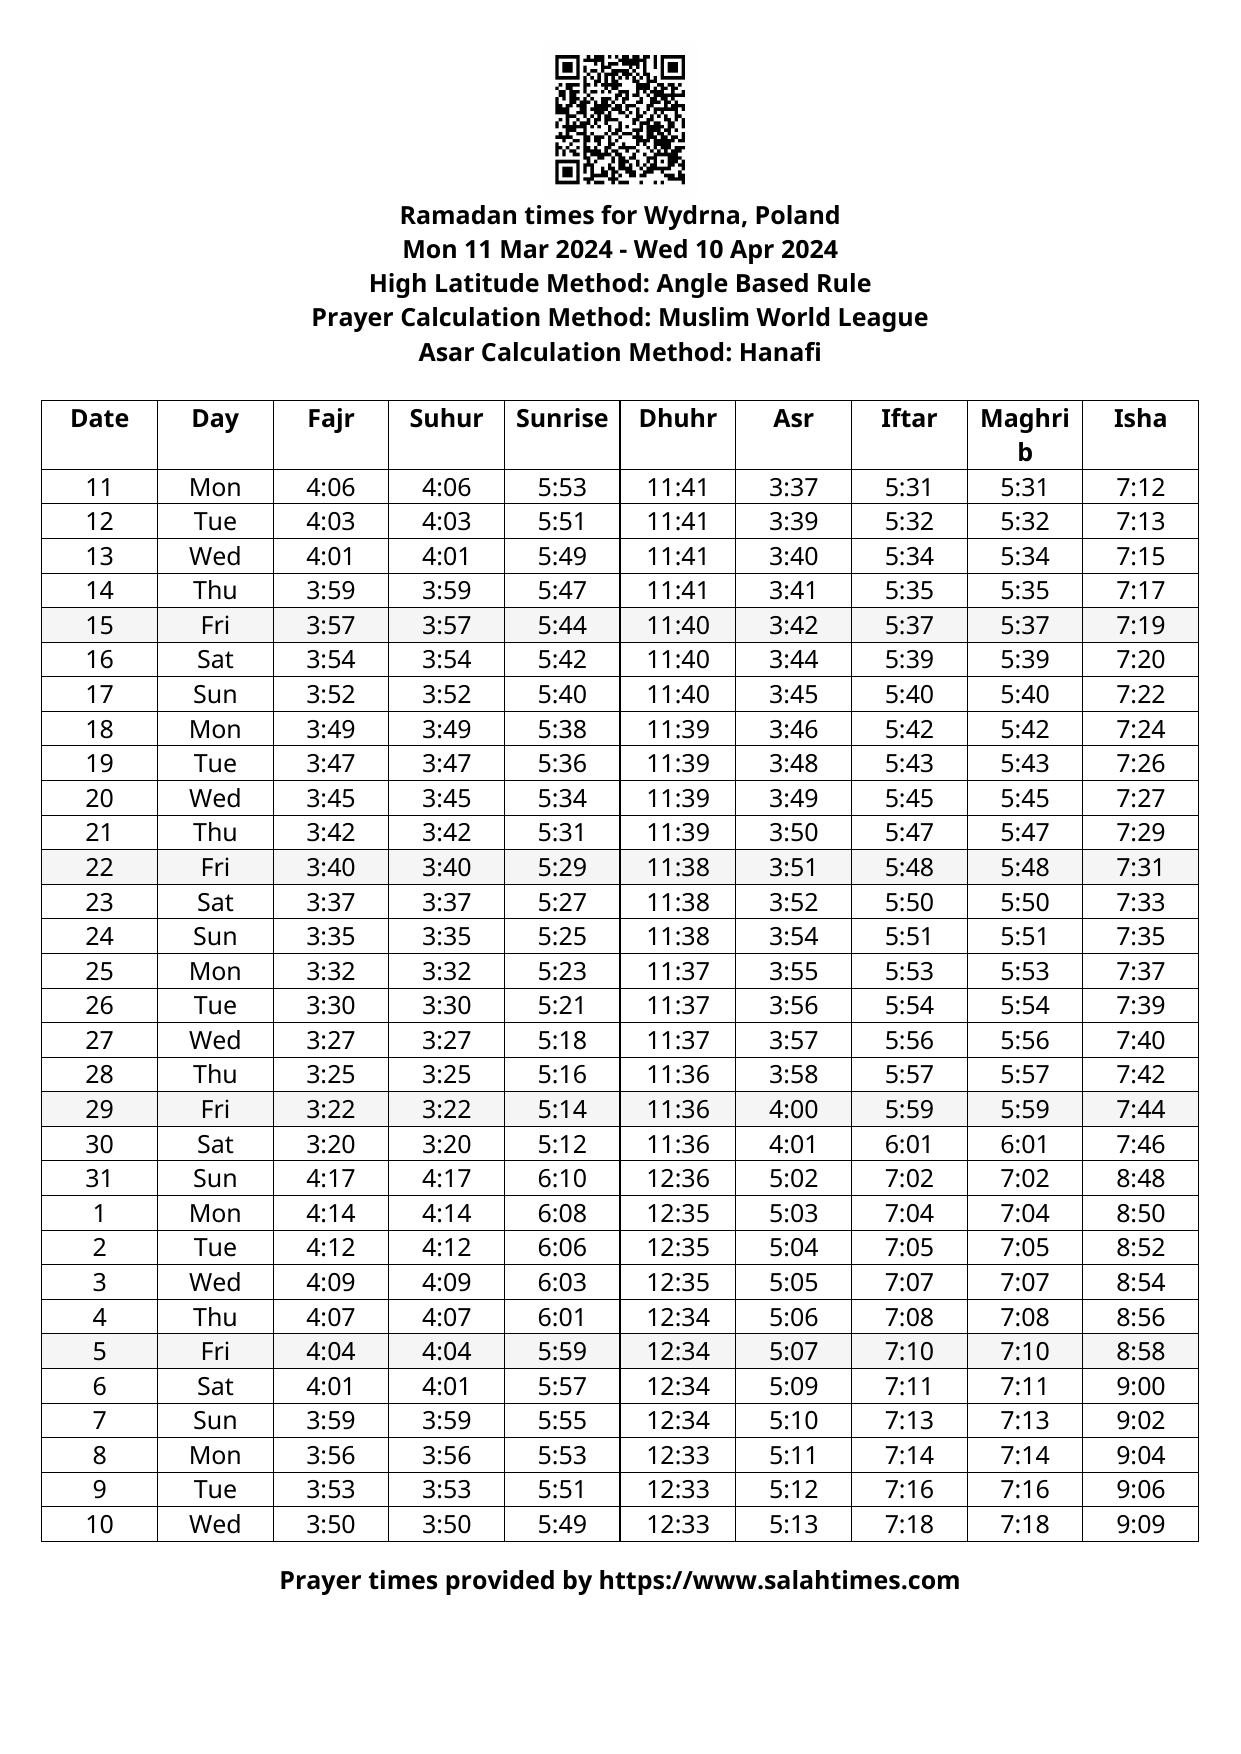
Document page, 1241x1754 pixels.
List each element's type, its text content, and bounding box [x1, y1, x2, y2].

table_cell 5:38 [505, 712, 619, 745]
table_cell 7:02 [852, 1161, 967, 1195]
table_cell 5:53 [968, 954, 1082, 987]
table_cell Fri [158, 1334, 273, 1368]
table_cell 6:01 [505, 1300, 619, 1333]
table_cell 4:14 [389, 1196, 504, 1229]
table_cell 11:41 [621, 574, 735, 607]
table_cell 3:42 [274, 816, 388, 849]
table_cell 7 [42, 1404, 157, 1437]
table_cell 11:38 [621, 850, 735, 884]
table_cell 12:34 [621, 1404, 735, 1437]
table_cell 5:37 [852, 608, 967, 642]
table_cell 3:50 [274, 1507, 388, 1541]
table_cell Mon [158, 712, 273, 745]
table_cell 7:37 [1083, 954, 1198, 987]
table_cell 27 [42, 1023, 157, 1057]
table_cell 5:32 [852, 504, 967, 538]
table_header Date [42, 401, 157, 469]
table_cell Mon [158, 1196, 273, 1229]
picture [542, 41, 699, 198]
table_cell 4:00 [736, 1092, 851, 1126]
table_cell 5:39 [852, 643, 967, 676]
table_header Dhuhr [621, 401, 735, 469]
text Prayer times provided by https://www.salahtimes.com [42, 1563, 1198, 1597]
table_cell 5:57 [852, 1058, 967, 1091]
table_cell 16 [42, 643, 157, 676]
table_cell 9:00 [1083, 1369, 1198, 1402]
table_cell Thu [158, 1300, 273, 1333]
table_cell 10 [42, 1507, 157, 1541]
table_cell Thu [158, 574, 273, 607]
table_cell 3:52 [274, 677, 388, 711]
table_cell 24 [42, 919, 157, 953]
table_cell 5:59 [968, 1092, 1082, 1126]
table_cell 7:14 [968, 1438, 1082, 1472]
table_cell 11:41 [621, 539, 735, 572]
table_cell 7:27 [1083, 781, 1198, 814]
table_cell 1 [42, 1196, 157, 1229]
table_cell 5:09 [736, 1369, 851, 1402]
table_cell 3:40 [736, 539, 851, 572]
table_cell 5:36 [505, 746, 619, 780]
table_cell 5:05 [736, 1265, 851, 1299]
table_cell Wed [158, 1023, 273, 1057]
table_cell 17 [42, 677, 157, 711]
table_cell Thu [158, 816, 273, 849]
table_cell 4:06 [389, 470, 504, 503]
table_cell 5:31 [852, 470, 967, 503]
table_cell 5:27 [505, 885, 619, 918]
table_cell 5:51 [852, 919, 967, 953]
table_cell 28 [42, 1058, 157, 1091]
table_cell 12:34 [621, 1334, 735, 1368]
table_cell 3:46 [736, 712, 851, 745]
table_cell 11:39 [621, 816, 735, 849]
table_cell 4:04 [389, 1334, 504, 1368]
table_cell 5:44 [505, 608, 619, 642]
table_cell 21 [42, 816, 157, 849]
table_cell 11:41 [621, 470, 735, 503]
table_cell 12:35 [621, 1196, 735, 1229]
table_cell 6:01 [968, 1127, 1082, 1160]
table_cell 11:38 [621, 885, 735, 918]
table_cell 3:37 [736, 470, 851, 503]
table_cell Sun [158, 919, 273, 953]
table_cell Wed [158, 539, 273, 572]
table_cell 7:46 [1083, 1127, 1198, 1160]
table_cell 5:51 [968, 919, 1082, 953]
table_cell Fri [158, 608, 273, 642]
table_cell 3:44 [736, 643, 851, 676]
table_cell 5:56 [968, 1023, 1082, 1057]
table_cell 3:53 [389, 1473, 504, 1506]
table_cell 5:06 [736, 1300, 851, 1333]
table_cell 6:03 [505, 1265, 619, 1299]
table_cell 7:26 [1083, 746, 1198, 780]
table_cell 11:37 [621, 954, 735, 987]
table_cell 7:18 [852, 1507, 967, 1541]
table_cell 7:11 [852, 1369, 967, 1402]
table_cell 7:07 [968, 1265, 1082, 1299]
table_cell 5:45 [852, 781, 967, 814]
table_cell 3:41 [736, 574, 851, 607]
table_cell 5:47 [852, 816, 967, 849]
table_cell 5:37 [968, 608, 1082, 642]
table_cell 4:17 [274, 1161, 388, 1195]
table_cell 11:40 [621, 677, 735, 711]
table_cell 3:42 [736, 608, 851, 642]
table_cell 5:02 [736, 1161, 851, 1195]
table_cell 7:10 [852, 1334, 967, 1368]
table_cell 3:59 [389, 1404, 504, 1437]
table_cell 5:43 [968, 746, 1082, 780]
table_header Sunrise [505, 401, 619, 469]
table_cell 4:14 [274, 1196, 388, 1229]
table_cell 4:01 [389, 539, 504, 572]
table_cell 3:48 [736, 746, 851, 780]
table_cell 13 [42, 539, 157, 572]
table_cell 5:23 [505, 954, 619, 987]
table_cell 5:49 [505, 1507, 619, 1541]
table_cell 3:40 [274, 850, 388, 884]
table_cell 3:22 [389, 1092, 504, 1126]
table_cell Tue [158, 1473, 273, 1506]
table_cell 7:18 [968, 1507, 1082, 1541]
table_cell 5:32 [968, 504, 1082, 538]
table_cell 7:13 [852, 1404, 967, 1437]
table_cell 3:54 [389, 643, 504, 676]
table_cell 9:06 [1083, 1473, 1198, 1506]
table_cell 15 [42, 608, 157, 642]
table_cell 5:10 [736, 1404, 851, 1437]
table_cell Tue [158, 746, 273, 780]
table_cell 6:08 [505, 1196, 619, 1229]
table_cell 3:59 [274, 574, 388, 607]
table_cell 4:04 [274, 1334, 388, 1368]
table_cell 5:50 [852, 885, 967, 918]
table_cell 3:25 [389, 1058, 504, 1091]
table_cell 5:51 [505, 504, 619, 538]
table_cell 5:54 [852, 989, 967, 1022]
table_cell 7:16 [852, 1473, 967, 1506]
table_cell Fri [158, 850, 273, 884]
table_cell 6:06 [505, 1231, 619, 1264]
table_cell 7:24 [1083, 712, 1198, 745]
table_cell 5 [42, 1334, 157, 1368]
table_cell 5:21 [505, 989, 619, 1022]
table_cell 3:54 [736, 919, 851, 953]
table_cell 12 [42, 504, 157, 538]
table_cell 7:15 [1083, 539, 1198, 572]
table_cell 4:09 [389, 1265, 504, 1299]
table_cell 5:50 [968, 885, 1082, 918]
table_cell 11:40 [621, 643, 735, 676]
table_cell 11:36 [621, 1058, 735, 1091]
table_cell 20 [42, 781, 157, 814]
table_cell 3:27 [389, 1023, 504, 1057]
table_cell Sat [158, 1127, 273, 1160]
table_cell 3:47 [274, 746, 388, 780]
table_cell 5:42 [852, 712, 967, 745]
table_cell 6 [42, 1369, 157, 1402]
table_cell 4:01 [389, 1369, 504, 1402]
table_cell 12:33 [621, 1438, 735, 1472]
table_cell 3:58 [736, 1058, 851, 1091]
table_cell 11:38 [621, 919, 735, 953]
table_cell 5:47 [505, 574, 619, 607]
table_cell 12:35 [621, 1231, 735, 1264]
table_cell 5:48 [852, 850, 967, 884]
table_cell 8:58 [1083, 1334, 1198, 1368]
table_cell Sat [158, 885, 273, 918]
table_cell 5:57 [968, 1058, 1082, 1091]
table_cell 7:17 [1083, 574, 1198, 607]
table_cell 7:05 [852, 1231, 967, 1264]
table_cell 4:01 [274, 1369, 388, 1402]
table_cell 7:04 [968, 1196, 1082, 1229]
table_cell 3:49 [736, 781, 851, 814]
table_cell 30 [42, 1127, 157, 1160]
table_header Maghrib [968, 401, 1082, 469]
table_cell 5:40 [852, 677, 967, 711]
table_cell 3:45 [274, 781, 388, 814]
table_cell 4:01 [736, 1127, 851, 1160]
table_cell 3:51 [736, 850, 851, 884]
table_cell Sun [158, 1161, 273, 1195]
table_cell 7:33 [1083, 885, 1198, 918]
text Mon 11 Mar 2024 - Wed 10 Apr 2024 [42, 232, 1198, 266]
table_cell 3:56 [736, 989, 851, 1022]
table_cell 11:39 [621, 712, 735, 745]
table_cell 12:33 [621, 1473, 735, 1506]
table_cell 5:12 [736, 1473, 851, 1506]
table_cell 7:08 [968, 1300, 1082, 1333]
table_cell 11:37 [621, 989, 735, 1022]
table_cell 7:02 [968, 1161, 1082, 1195]
table_cell 5:47 [968, 816, 1082, 849]
table_cell 3:59 [274, 1404, 388, 1437]
table_cell 5:40 [968, 677, 1082, 711]
table_cell 7:16 [968, 1473, 1082, 1506]
table_cell 29 [42, 1092, 157, 1126]
table_cell 5:03 [736, 1196, 851, 1229]
table_cell 8:48 [1083, 1161, 1198, 1195]
table_cell 7:35 [1083, 919, 1198, 953]
table_header Isha [1083, 401, 1198, 469]
table_cell 3:35 [274, 919, 388, 953]
table_cell 9:04 [1083, 1438, 1198, 1472]
table_cell 9 [42, 1473, 157, 1506]
table_cell 3:49 [274, 712, 388, 745]
table_cell 3:30 [274, 989, 388, 1022]
table_cell 8:54 [1083, 1265, 1198, 1299]
table_cell 7:40 [1083, 1023, 1198, 1057]
table_cell 12:35 [621, 1265, 735, 1299]
table_cell 23 [42, 885, 157, 918]
table_cell 3:37 [274, 885, 388, 918]
table_cell 5:11 [736, 1438, 851, 1472]
table_header Fajr [274, 401, 388, 469]
table_cell 5:53 [505, 1438, 619, 1472]
table_cell 25 [42, 954, 157, 987]
table_cell Wed [158, 1507, 273, 1541]
table_cell 22 [42, 850, 157, 884]
table_cell 4:07 [389, 1300, 504, 1333]
table_cell 18 [42, 712, 157, 745]
table_cell 7:10 [968, 1334, 1082, 1368]
table_cell 5:31 [505, 816, 619, 849]
table_cell Thu [158, 1058, 273, 1091]
table_cell 3:57 [274, 608, 388, 642]
table_cell 11:40 [621, 608, 735, 642]
table_cell 5:45 [968, 781, 1082, 814]
table_cell 3 [42, 1265, 157, 1299]
table_cell 11:36 [621, 1127, 735, 1160]
table_cell 11:39 [621, 746, 735, 780]
table_cell 3:47 [389, 746, 504, 780]
table_cell 3:57 [389, 608, 504, 642]
table_cell 11 [42, 470, 157, 503]
table_cell 3:50 [736, 816, 851, 849]
table_cell 6:01 [852, 1127, 967, 1160]
table_cell 3:54 [274, 643, 388, 676]
table_cell 3:37 [389, 885, 504, 918]
table_cell 7:13 [968, 1404, 1082, 1437]
table_cell 7:13 [1083, 504, 1198, 538]
table_cell 12:36 [621, 1161, 735, 1195]
table_cell 3:20 [389, 1127, 504, 1160]
table_cell 12:34 [621, 1300, 735, 1333]
table_cell 31 [42, 1161, 157, 1195]
table_cell 5:54 [968, 989, 1082, 1022]
table_cell 8:56 [1083, 1300, 1198, 1333]
table_cell 3:56 [274, 1438, 388, 1472]
table_cell 26 [42, 989, 157, 1022]
table_cell 4:17 [389, 1161, 504, 1195]
table_cell 3:35 [389, 919, 504, 953]
table_cell 2 [42, 1231, 157, 1264]
table_cell 5:56 [852, 1023, 967, 1057]
text Ramadan times for Wydrna, Poland [42, 198, 1198, 232]
table_cell 5:42 [968, 712, 1082, 745]
table_cell 11:37 [621, 1023, 735, 1057]
table_cell 5:18 [505, 1023, 619, 1057]
table_cell 5:35 [968, 574, 1082, 607]
table_cell Tue [158, 989, 273, 1022]
table_cell Sun [158, 1404, 273, 1437]
table_cell 5:34 [852, 539, 967, 572]
table_cell 7:05 [968, 1231, 1082, 1264]
table_cell 7:31 [1083, 850, 1198, 884]
table_cell 19 [42, 746, 157, 780]
text High Latitude Method: Angle Based Rule [42, 266, 1198, 300]
table_cell 12:34 [621, 1369, 735, 1402]
table_cell 5:35 [852, 574, 967, 607]
table_cell 5:34 [505, 781, 619, 814]
table_cell 7:42 [1083, 1058, 1198, 1091]
table_cell 3:22 [274, 1092, 388, 1126]
table_cell 3:30 [389, 989, 504, 1022]
table_cell 5:04 [736, 1231, 851, 1264]
table_cell Sat [158, 643, 273, 676]
table_cell 5:31 [968, 470, 1082, 503]
table_header Day [158, 401, 273, 469]
table_cell Fri [158, 1092, 273, 1126]
table_cell 11:39 [621, 781, 735, 814]
table_cell 5:12 [505, 1127, 619, 1160]
table_cell 3:40 [389, 850, 504, 884]
table_cell 3:45 [736, 677, 851, 711]
table_cell 14 [42, 574, 157, 607]
table_cell Mon [158, 470, 273, 503]
table_cell 4:07 [274, 1300, 388, 1333]
table_cell 5:29 [505, 850, 619, 884]
table_cell Wed [158, 1265, 273, 1299]
table_cell 3:32 [389, 954, 504, 987]
table_cell 5:53 [852, 954, 967, 987]
table_cell 5:57 [505, 1369, 619, 1402]
table_cell Sat [158, 1369, 273, 1402]
table_cell 7:11 [968, 1369, 1082, 1402]
table_cell 5:14 [505, 1092, 619, 1126]
table_cell 4:03 [274, 504, 388, 538]
table_cell 8 [42, 1438, 157, 1472]
table_cell 4 [42, 1300, 157, 1333]
table_cell 7:19 [1083, 608, 1198, 642]
table_cell 3:32 [274, 954, 388, 987]
table_cell 3:53 [274, 1473, 388, 1506]
text Prayer Calculation Method: Muslim World League [42, 300, 1198, 334]
table_cell Tue [158, 1231, 273, 1264]
table_cell 4:06 [274, 470, 388, 503]
table_cell 3:42 [389, 816, 504, 849]
table_cell 7:39 [1083, 989, 1198, 1022]
table_cell 7:04 [852, 1196, 967, 1229]
table_header Suhur [389, 401, 504, 469]
table_cell 7:07 [852, 1265, 967, 1299]
table_cell 3:59 [389, 574, 504, 607]
table_cell 6:10 [505, 1161, 619, 1195]
table_cell 11:36 [621, 1092, 735, 1126]
table_cell 3:49 [389, 712, 504, 745]
table_cell 4:03 [389, 504, 504, 538]
table_cell Mon [158, 954, 273, 987]
table_cell 3:56 [389, 1438, 504, 1472]
table_cell 7:20 [1083, 643, 1198, 676]
table_cell 4:12 [274, 1231, 388, 1264]
table_cell 5:59 [852, 1092, 967, 1126]
table_cell 3:52 [389, 677, 504, 711]
table_cell 5:42 [505, 643, 619, 676]
table_cell Mon [158, 1438, 273, 1472]
table_header Asr [736, 401, 851, 469]
table_cell Wed [158, 781, 273, 814]
table_cell 5:48 [968, 850, 1082, 884]
table_cell 7:08 [852, 1300, 967, 1333]
table_cell 5:34 [968, 539, 1082, 572]
table_cell 3:55 [736, 954, 851, 987]
table_cell 8:52 [1083, 1231, 1198, 1264]
table_cell 7:14 [852, 1438, 967, 1472]
table_cell 3:52 [736, 885, 851, 918]
table_cell 5:49 [505, 539, 619, 572]
table_cell 9:02 [1083, 1404, 1198, 1437]
table_cell 5:53 [505, 470, 619, 503]
table_cell 5:16 [505, 1058, 619, 1091]
table_cell 4:12 [389, 1231, 504, 1264]
table_cell 5:51 [505, 1473, 619, 1506]
table_cell 11:41 [621, 504, 735, 538]
table_header Iftar [852, 401, 967, 469]
table_cell 5:40 [505, 677, 619, 711]
table_cell 3:50 [389, 1507, 504, 1541]
table_cell 3:39 [736, 504, 851, 538]
table_cell 7:44 [1083, 1092, 1198, 1126]
table_cell 3:45 [389, 781, 504, 814]
table_cell 5:55 [505, 1404, 619, 1437]
table_cell 5:43 [852, 746, 967, 780]
table_cell 5:07 [736, 1334, 851, 1368]
table_cell 8:50 [1083, 1196, 1198, 1229]
table_cell 7:12 [1083, 470, 1198, 503]
text Asar Calculation Method: Hanafi [42, 334, 1198, 368]
table_cell 4:09 [274, 1265, 388, 1299]
table_cell 5:13 [736, 1507, 851, 1541]
table_cell 7:29 [1083, 816, 1198, 849]
table_cell 7:22 [1083, 677, 1198, 711]
table_cell 5:59 [505, 1334, 619, 1368]
table_cell 3:20 [274, 1127, 388, 1160]
table_cell Tue [158, 504, 273, 538]
table_cell 3:27 [274, 1023, 388, 1057]
table_cell 3:57 [736, 1023, 851, 1057]
table_cell 9:09 [1083, 1507, 1198, 1541]
table_cell 3:25 [274, 1058, 388, 1091]
table_cell 12:33 [621, 1507, 735, 1541]
table_cell 5:39 [968, 643, 1082, 676]
table_cell 4:01 [274, 539, 388, 572]
table_cell Sun [158, 677, 273, 711]
table_cell 5:25 [505, 919, 619, 953]
